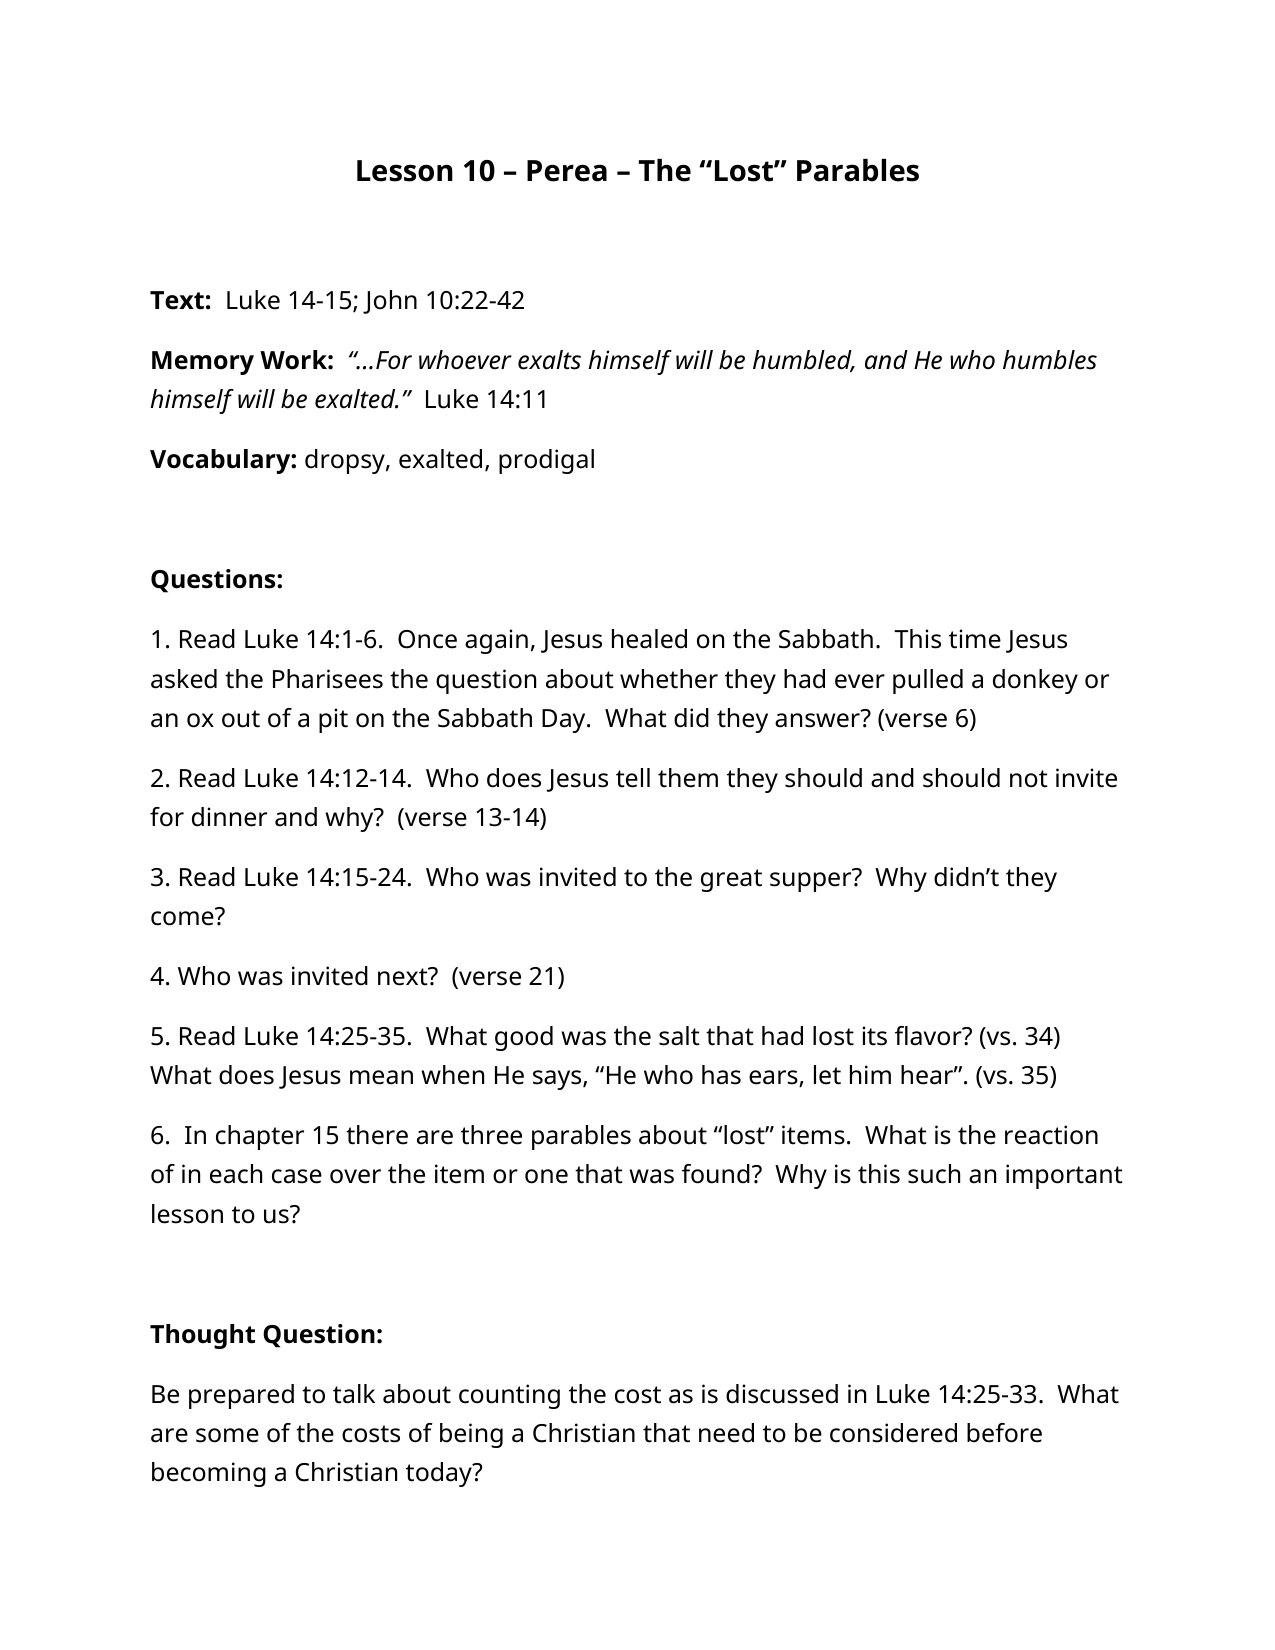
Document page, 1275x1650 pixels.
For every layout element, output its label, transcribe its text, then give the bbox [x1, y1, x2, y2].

text Questions: [150, 562, 1125, 596]
text Memory Work: “…For whoever exalts himself will be humbled, and He who humbles himself will be exalted.” Luke 14:11 [150, 343, 1125, 416]
text 2. Read Luke 14:12-14. Who does Jesus tell them they should and should not invite for dinner and why? (verse 13-14) [150, 760, 1125, 834]
text Text: Luke 14-15; John 10:22-42 [150, 283, 1125, 317]
text Thought Question: [150, 1316, 1125, 1350]
text 5. Read Luke 14:25-35. What good was the salt that had lost its flavor? (vs. 34) What does Jesus mean when He says, “He who has ears, let him hear”. (vs. 35) [150, 1019, 1125, 1092]
text Lesson 10 – Perea – The “Lost” Parables [150, 150, 1125, 190]
text 4. Who was invited next? (verse 21) [150, 959, 1125, 993]
text 3. Read Luke 14:15-24. Who was invited to the great supper? Why didn’t they come? [150, 859, 1125, 933]
text 1. Read Luke 14:1-6. Once again, Jesus healed on the Sabbath. This time Jesus asked the Pharisees the question about whether they had ever pulled a donkey or an ox out of a pit on the Sabbath Day. What did they answer? (verse 6) [150, 622, 1125, 734]
text Vocabulary: dropsy, exalted, prodigal [150, 442, 1125, 476]
text 6. In chapter 15 there are three parables about “lost” items. What is the reaction of in each case over the item or one that was found? Why is this such an important lesson to us? [150, 1118, 1125, 1230]
text Be prepared to talk about counting the cost as is discussed in Luke 14:25-33. What are some of the costs of being a Christian that need to be considered before becoming a Christian today? [150, 1376, 1125, 1489]
